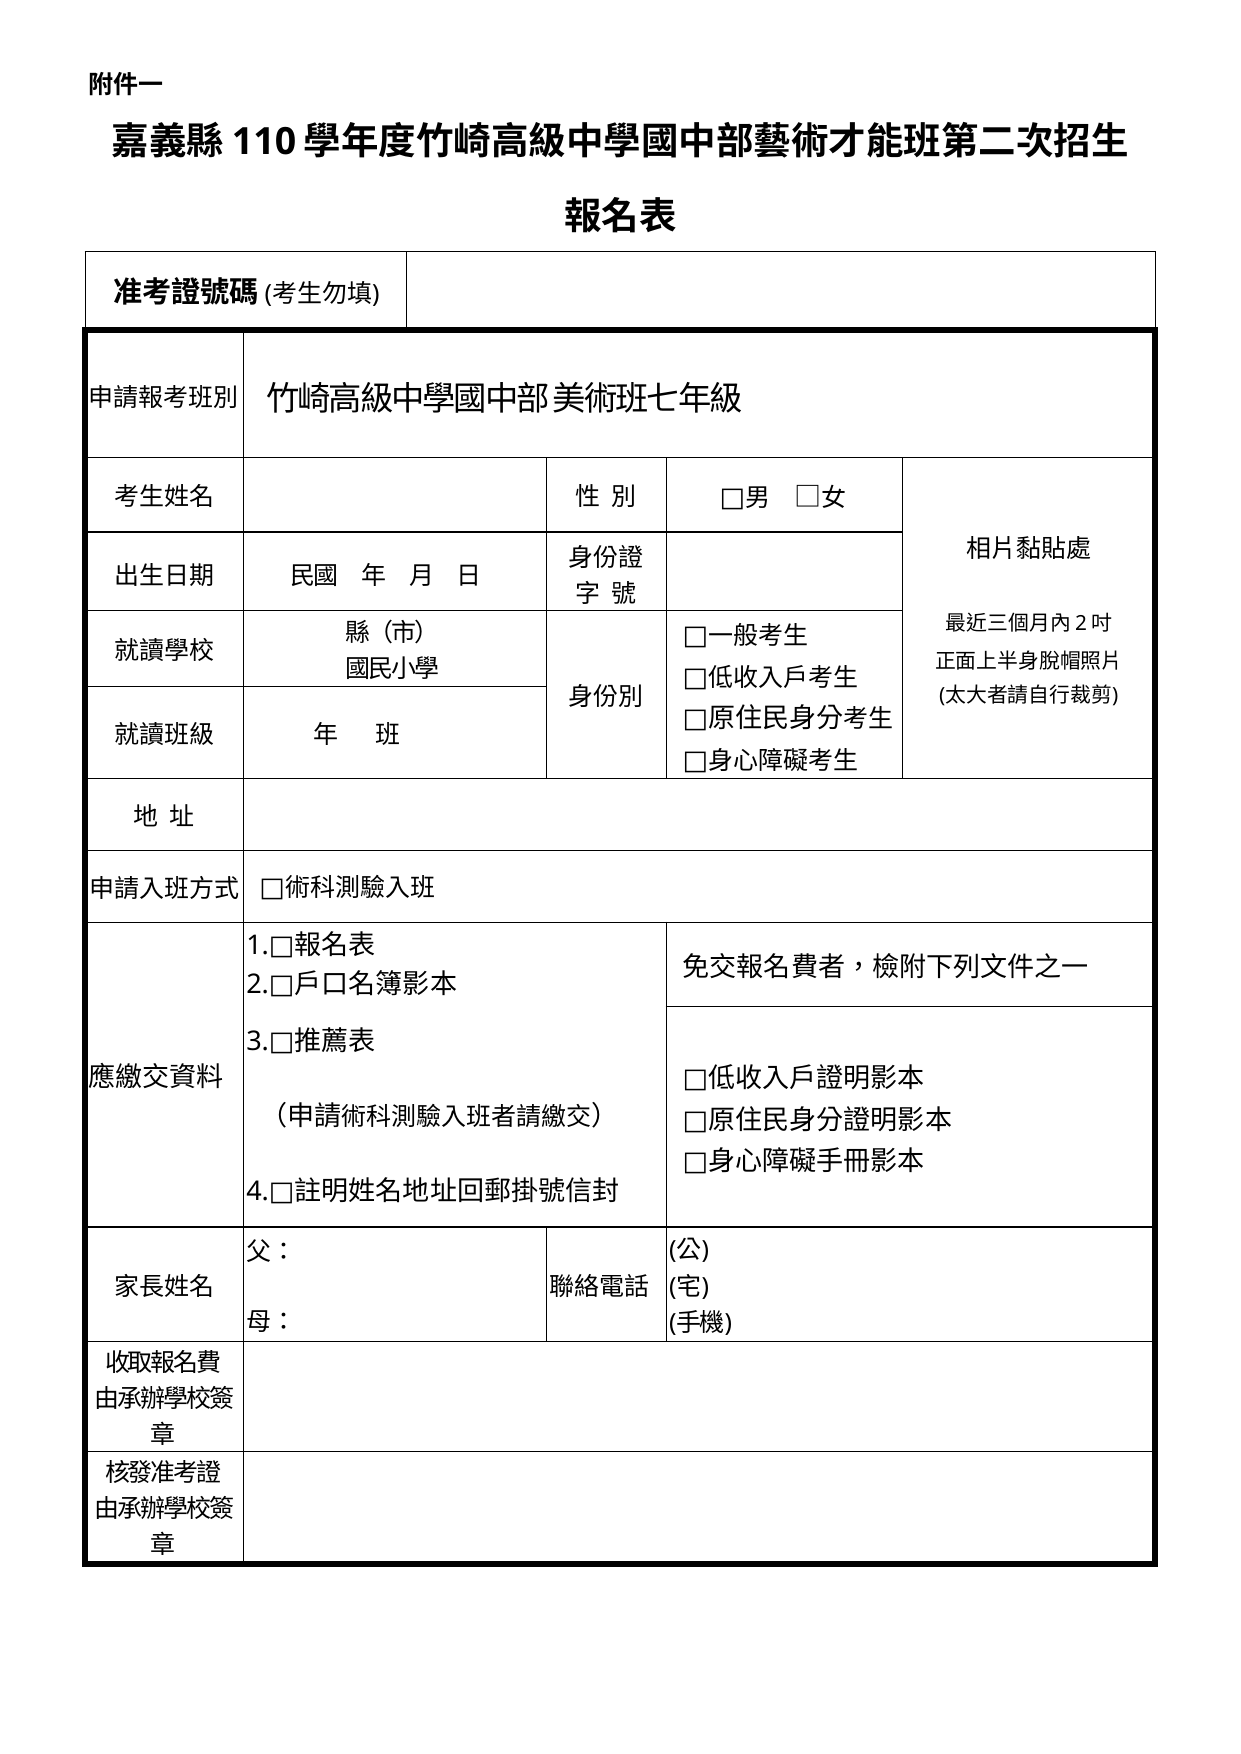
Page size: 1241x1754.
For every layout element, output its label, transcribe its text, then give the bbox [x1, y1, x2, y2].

table_cell 性 別 [547, 458, 666, 531]
table_cell [244, 1342, 1152, 1451]
table_cell [667, 533, 902, 610]
table_cell □男 □女 [667, 458, 902, 531]
table_cell 竹崎高級中學國中部 美術班七年級 [244, 333, 1152, 457]
text 報名表 [89, 176, 1152, 251]
text 附件一 [89, 63, 1152, 101]
table_cell 申請入班方式 [88, 851, 243, 922]
table_cell 出生日期 [88, 533, 243, 610]
table_cell 考生姓名 [88, 458, 243, 531]
table_cell 父： 母： [244, 1228, 546, 1341]
table_cell □低收入戶證明影本 □原住民身分證明影本 □身心障礙手冊影本 [667, 1007, 1152, 1226]
table_cell 收取報名費 由承辦學校簽章 [88, 1342, 243, 1451]
table_cell [244, 1452, 1152, 1561]
table_header [407, 252, 1155, 327]
table_cell 免交報名費者，檢附下列文件之一 [667, 923, 1152, 1006]
table_cell 申請報考班別 [88, 333, 243, 457]
table_cell 1.□報名表 2.□戶口名簿影本 3.□推薦表 （申請術科測驗入班者請繳交） 4.□註明姓名地址回郵掛號信封 [244, 923, 666, 1226]
table_header 准考證號碼 (考生勿填) [86, 252, 406, 327]
text 嘉義縣110學年度竹崎高級中學國中部藝術才能班第二次招生 [89, 101, 1152, 176]
table_cell 就讀班級 [88, 687, 243, 778]
table_cell (公) (宅) (手機) [667, 1228, 1152, 1341]
table_cell [244, 779, 1152, 850]
table_cell 就讀學校 [88, 611, 243, 686]
table_cell □術科測驗入班 [244, 851, 1152, 922]
table_cell 聯絡電話 [547, 1228, 666, 1341]
table_cell 年 班 [244, 687, 546, 778]
table_cell 相片黏貼處 最近三個月內2吋 正面上半身脫帽照片 (太大者請自行裁剪) [903, 458, 1152, 778]
table_cell 身份別 [547, 611, 666, 778]
table_cell 縣（市） 國民小學 [244, 611, 546, 686]
table_cell 身份證 字 號 [547, 533, 666, 610]
table_cell 家長姓名 [88, 1228, 243, 1341]
table_cell [244, 458, 546, 531]
table_cell 地 址 [88, 779, 243, 850]
table_cell 應繳交資料 [88, 923, 243, 1226]
table_cell 核發准考證 由承辦學校簽章 [88, 1452, 243, 1561]
table_cell □一般考生 □低收入戶考生 □原住民身分考生 □身心障礙考生 [667, 611, 902, 778]
table_cell 民國 年 月 日 [244, 533, 546, 610]
